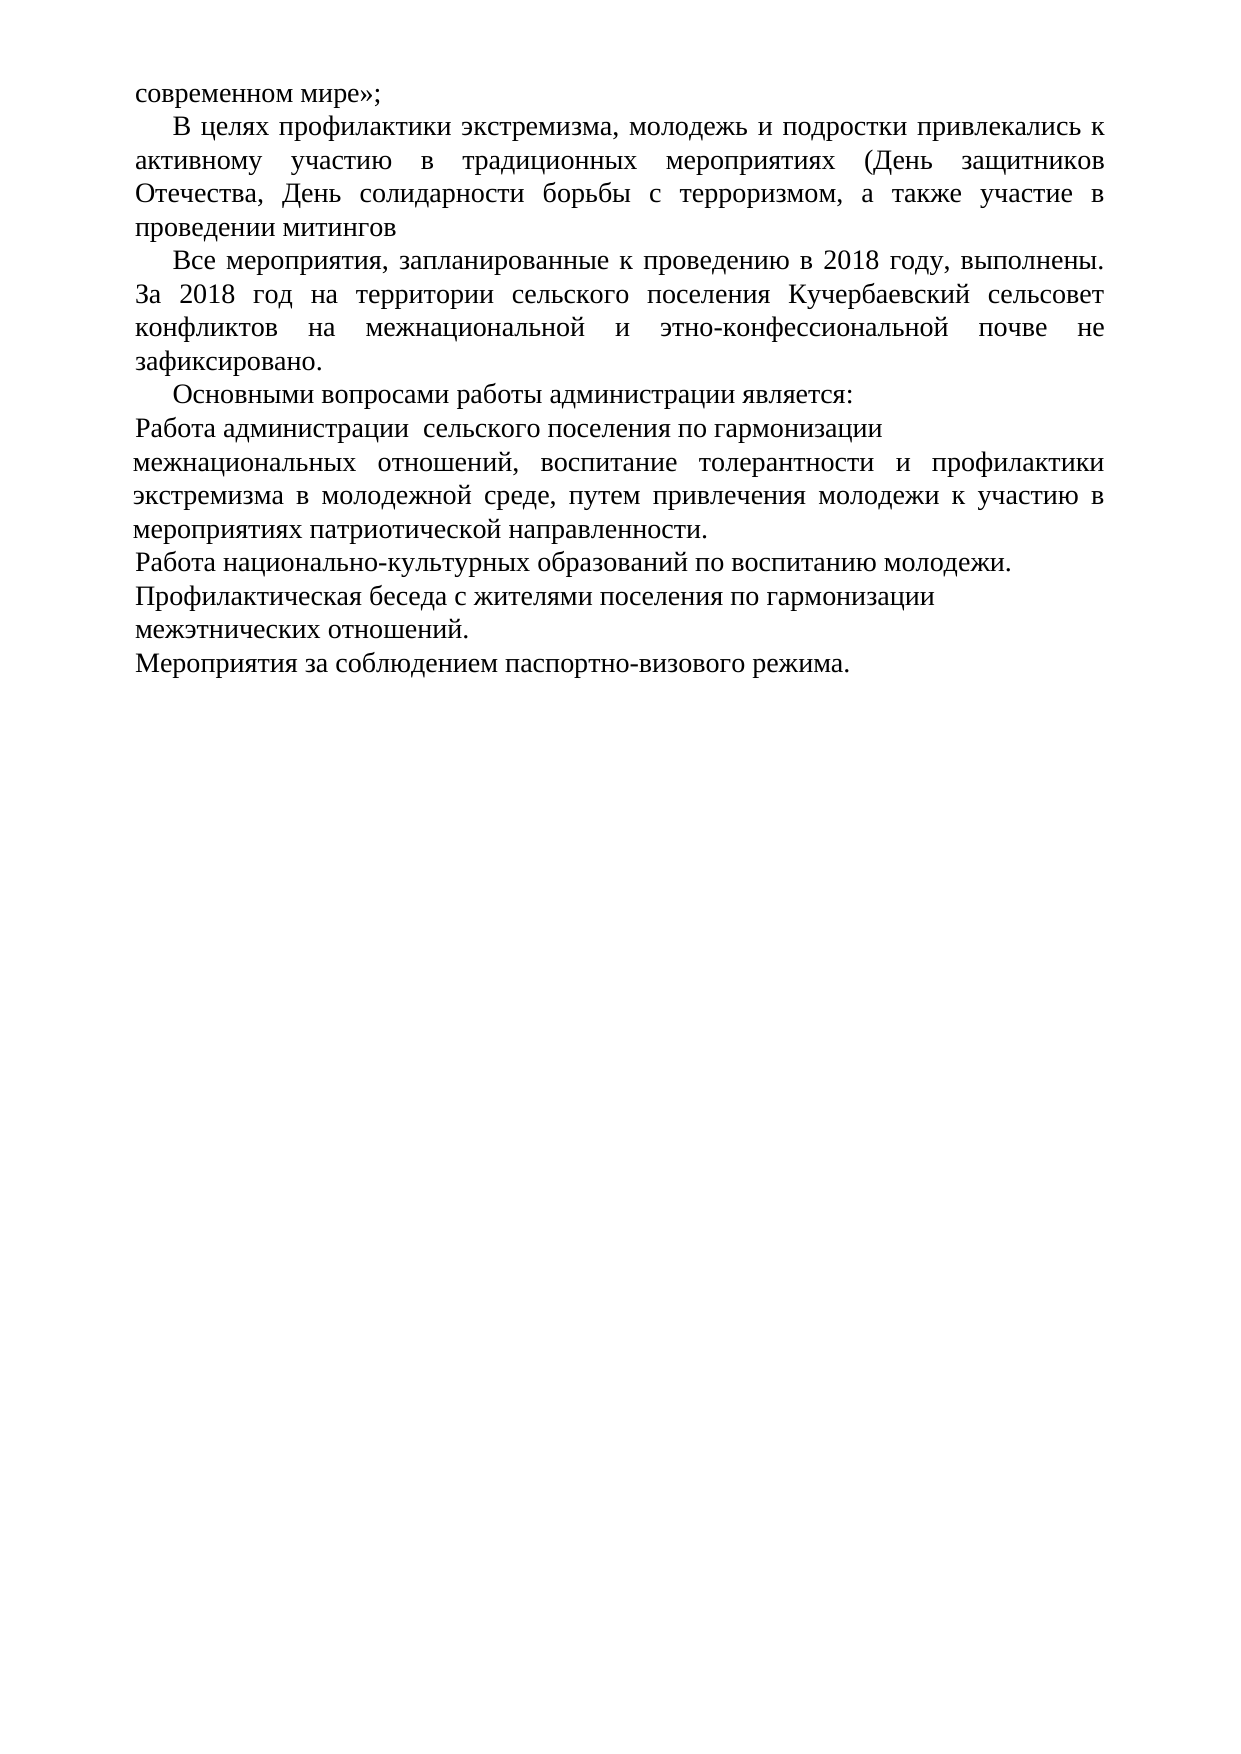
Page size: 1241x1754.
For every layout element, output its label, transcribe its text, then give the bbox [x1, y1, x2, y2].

text Мероприятия за соблюдением паспортно-визового режима. [135, 646, 1108, 679]
text Основными вопросами работы администрации является: [135, 377, 1108, 411]
text В целях профилактики экстремизма, молодежь и подростки привлекались к активному участию в традиционных мероприятиях (День защитников Отечества, День солидарности борьбы с терроризмом, а также участие в проведении митингов [135, 109, 1106, 243]
text межнациональных отношений, воспитание толерантности и профилактики экстремизма в молодежной среде, путем привлечения молодежи к участию в мероприятиях патриотической направленности. [133, 444, 1106, 545]
text Работа национально-культурных образований по воспитанию молодежи. Профилактическая беседа с жителями поселения по гармонизации межэтнических отношений. [135, 545, 1106, 646]
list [135, 75, 1106, 109]
text Работа администрации сельского поселения по гармонизации [135, 411, 1108, 444]
text Все мероприятия, запланированные к проведению в 2018 году, выполнены. За 2018 год на территории сельского поселения Кучербаевский сельсовет конфликтов на межнациональной и этно-конфессиональной почве не зафиксировано. [135, 243, 1106, 377]
